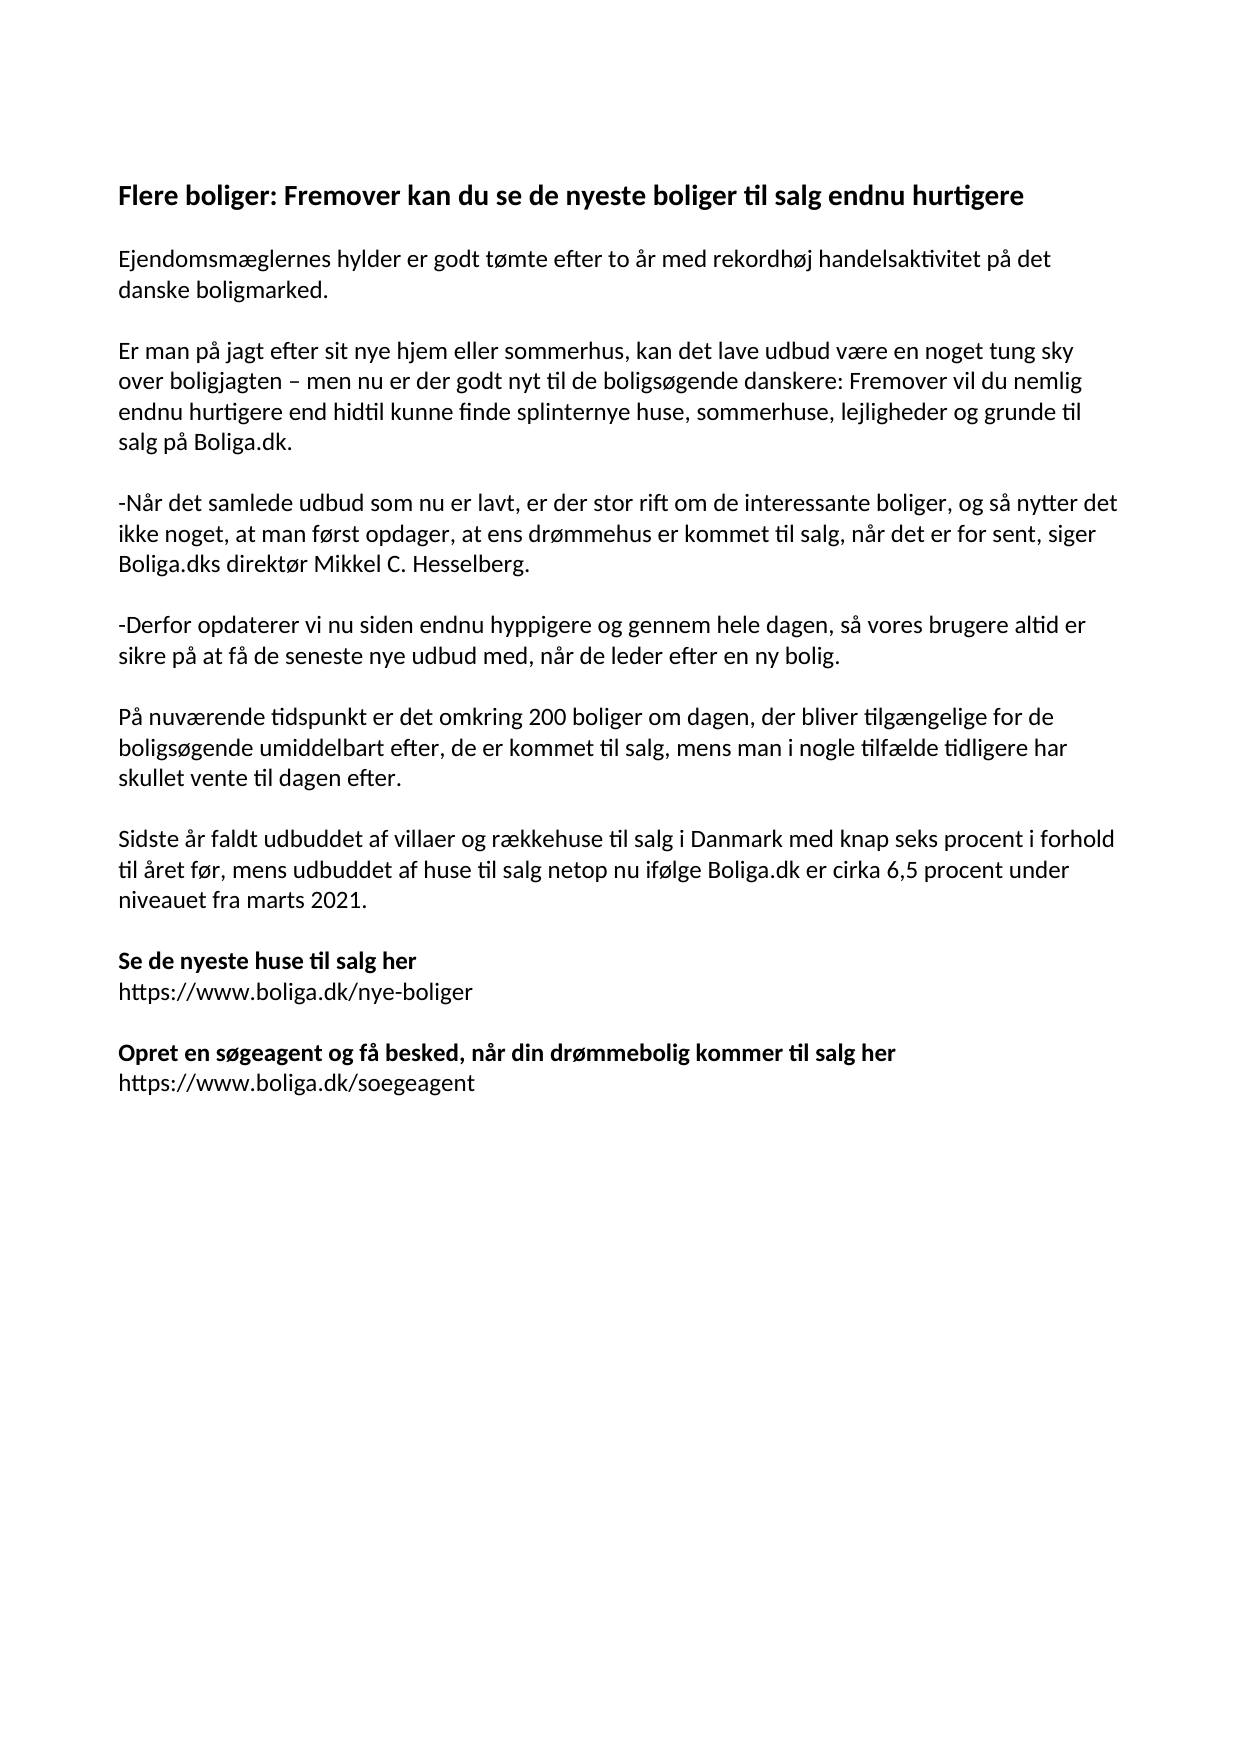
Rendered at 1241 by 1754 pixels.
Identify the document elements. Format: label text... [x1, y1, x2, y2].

text Opret en søgeagent og få besked, når din drømmebolig kommer til salg her [118, 1037, 1122, 1067]
text -Derfor opdaterer vi nu siden endnu hyppigere og gennem hele dagen, så vores brugere altid er sikre på at få de seneste nye udbud med, når de leder efter en ny bolig. [118, 609, 1122, 671]
text Se de nyeste huse til salg her [118, 945, 1122, 976]
text -Når det samlede udbud som nu er lavt, er der stor rift om de interessante boliger, og så nytter det ikke noget, at man først opdager, at ens drømmehus er kommet til salg, når det er for sent, siger Boliga.dks direktør Mikkel C. Hesselberg. [118, 487, 1122, 579]
text https://www.boliga.dk/nye-boliger [118, 976, 1122, 1006]
text Er man på jagt efter sit nye hjem eller sommerhus, kan det lave udbud være en noget tung sky over boligjagten – men nu er der godt nyt til de boligsøgende danskere: Fremover vil du nemlig endnu hurtigere end hidtil kunne finde splinternye huse, sommerhuse, lejligheder og grunde til salg på Boliga.dk. [118, 335, 1122, 457]
text Flere boliger: Fremover kan du se de nyeste boliger til salg endnu hurtigere [118, 177, 1122, 213]
text Ejendomsmæglernes hylder er godt tømte efter to år med rekordhøj handelsaktivitet på det danske boligmarked. [118, 243, 1122, 304]
text På nuværende tidspunkt er det omkring 200 boliger om dagen, der bliver tilgængelige for de boligsøgende umiddelbart efter, de er kommet til salg, mens man i nogle tilfælde tidligere har skullet vente til dagen efter. [118, 701, 1122, 793]
text https://www.boliga.dk/soegeagent [118, 1067, 1122, 1098]
text Sidste år faldt udbuddet af villaer og rækkehuse til salg i Danmark med knap seks procent i forhold til året før, mens udbuddet af huse til salg netop nu ifølge Boliga.dk er cirka 6,5 procent under niveauet fra marts 2021. [118, 823, 1122, 915]
